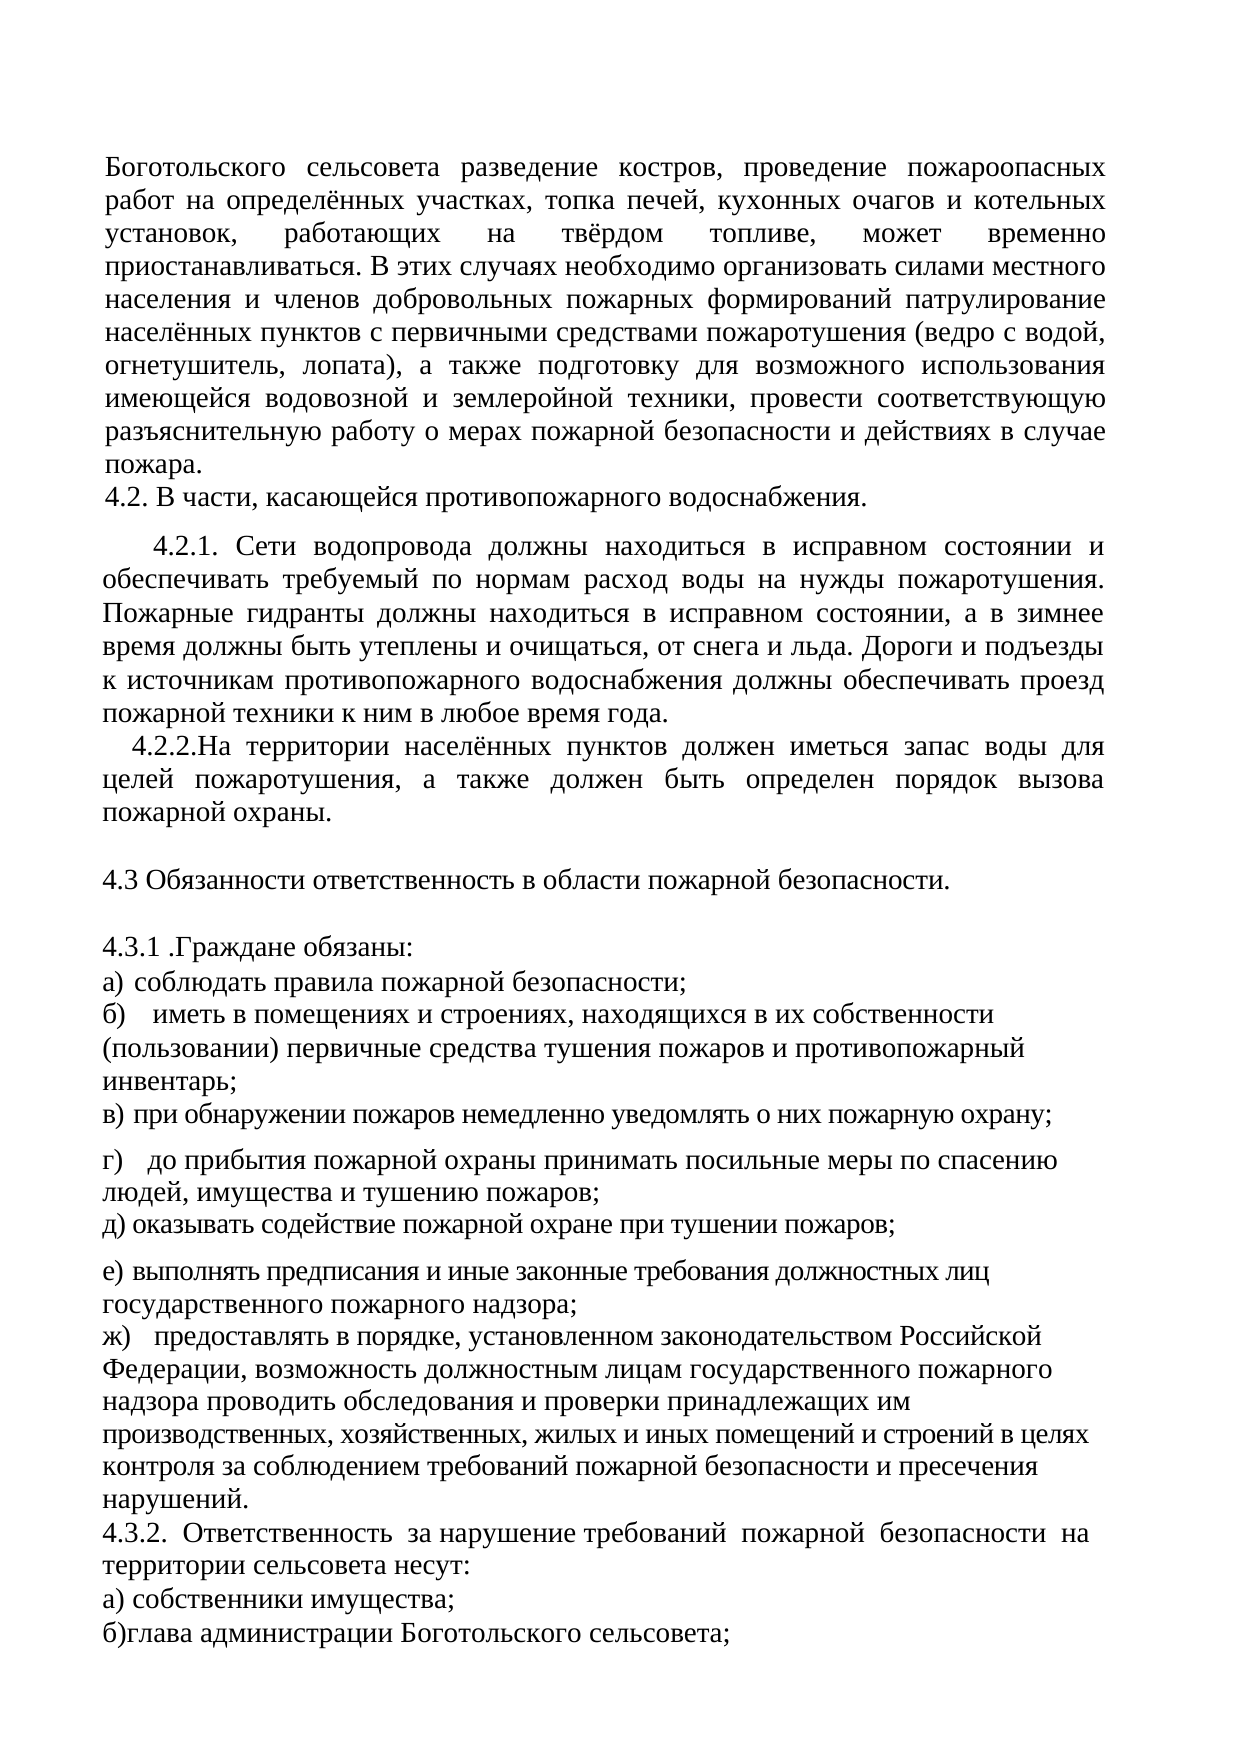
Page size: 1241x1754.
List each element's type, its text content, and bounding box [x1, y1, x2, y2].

text 4.2.1. Сети водопровода должны находиться в исправном состоянии и обеспечивать требуемый по нормам расход воды на нужды пожаротушения. Пожарные гидранты должны находиться в исправном состоянии, а в зимнее время должны быть утеплены и очищаться, от снега и льда. Дороги и подъезды к источникам противопожарного водоснабжения должны обеспечивать проезд пожарной техники к ним в любое время года. [102, 528, 1105, 729]
text 4.3.1 .Граждане обязаны: [102, 930, 1051, 963]
text а) собственники имущества; [102, 1582, 1107, 1615]
text а) соблюдать правила пожарной безопасности; [102, 964, 1107, 998]
text б) иметь в помещениях и строениях, находящихся в их собственности (пользовании) первичные средства тушения пожаров и противопожарный инвентарь; [102, 998, 1104, 1097]
text в) при обнаружении пожаров немедленно уведомлять о них пожарную охрану; [102, 1097, 1107, 1130]
text 4.2.2.На территории населённых пунктов должен иметься запас воды для целей пожаротушения, а также должен быть определен порядок вызова пожарной охраны. [102, 729, 1105, 828]
text е) выполнять предписания и иные законные требования должностных лиц государственного пожарного надзора; [102, 1254, 995, 1319]
text 4.3.2. Ответственность за нарушение требований пожарной безопасности на территории сельсовета несут: [102, 1516, 1107, 1581]
text 4.3 Обязанности ответственность в области пожарной безопасности. [102, 862, 1051, 896]
text д) оказывать содействие пожарной охране при тушении пожаров; [102, 1208, 1107, 1240]
text Боготольского сельсовета разведение костров, проведение пожароопасных работ на определённых участках, топка печей, кухонных очагов и котельных установок, работающих на твёрдом топливе, может временно приостанавливаться. В этих случаях необходимо организовать силами местного населения и членов добровольных пожарных формирований патрулирование населённых пунктов с первичными средствами пожаротушения (ведро с водой, огнетушитель, лопата), а также подготовку для возможного использования имеющейся водовозной и землеройной техники, провести соответствующую разъяснительную работу о мерах пожарной безопасности и действиях в случае пожара. [104, 150, 1107, 480]
text 4.2. В части, касающейся противопожарного водоснабжения. [104, 480, 1107, 513]
text б)глава администрации Боготольского сельсовета; [102, 1616, 1107, 1649]
text г) до прибытия пожарной охраны принимать посильные меры по спасению людей, имущества и тушению пожаров; [102, 1144, 1103, 1208]
text ж) предоставлять в порядке, установленном законодательством Российской Федерации, возможность должностным лицам государственного пожарного надзора проводить обследования и проверки принадлежащих им производственных, хозяйственных, жилых и иных помещений и строений в целях контроля за соблюдением требований пожарной безопасности и пресечения нарушений. [102, 1319, 1104, 1514]
